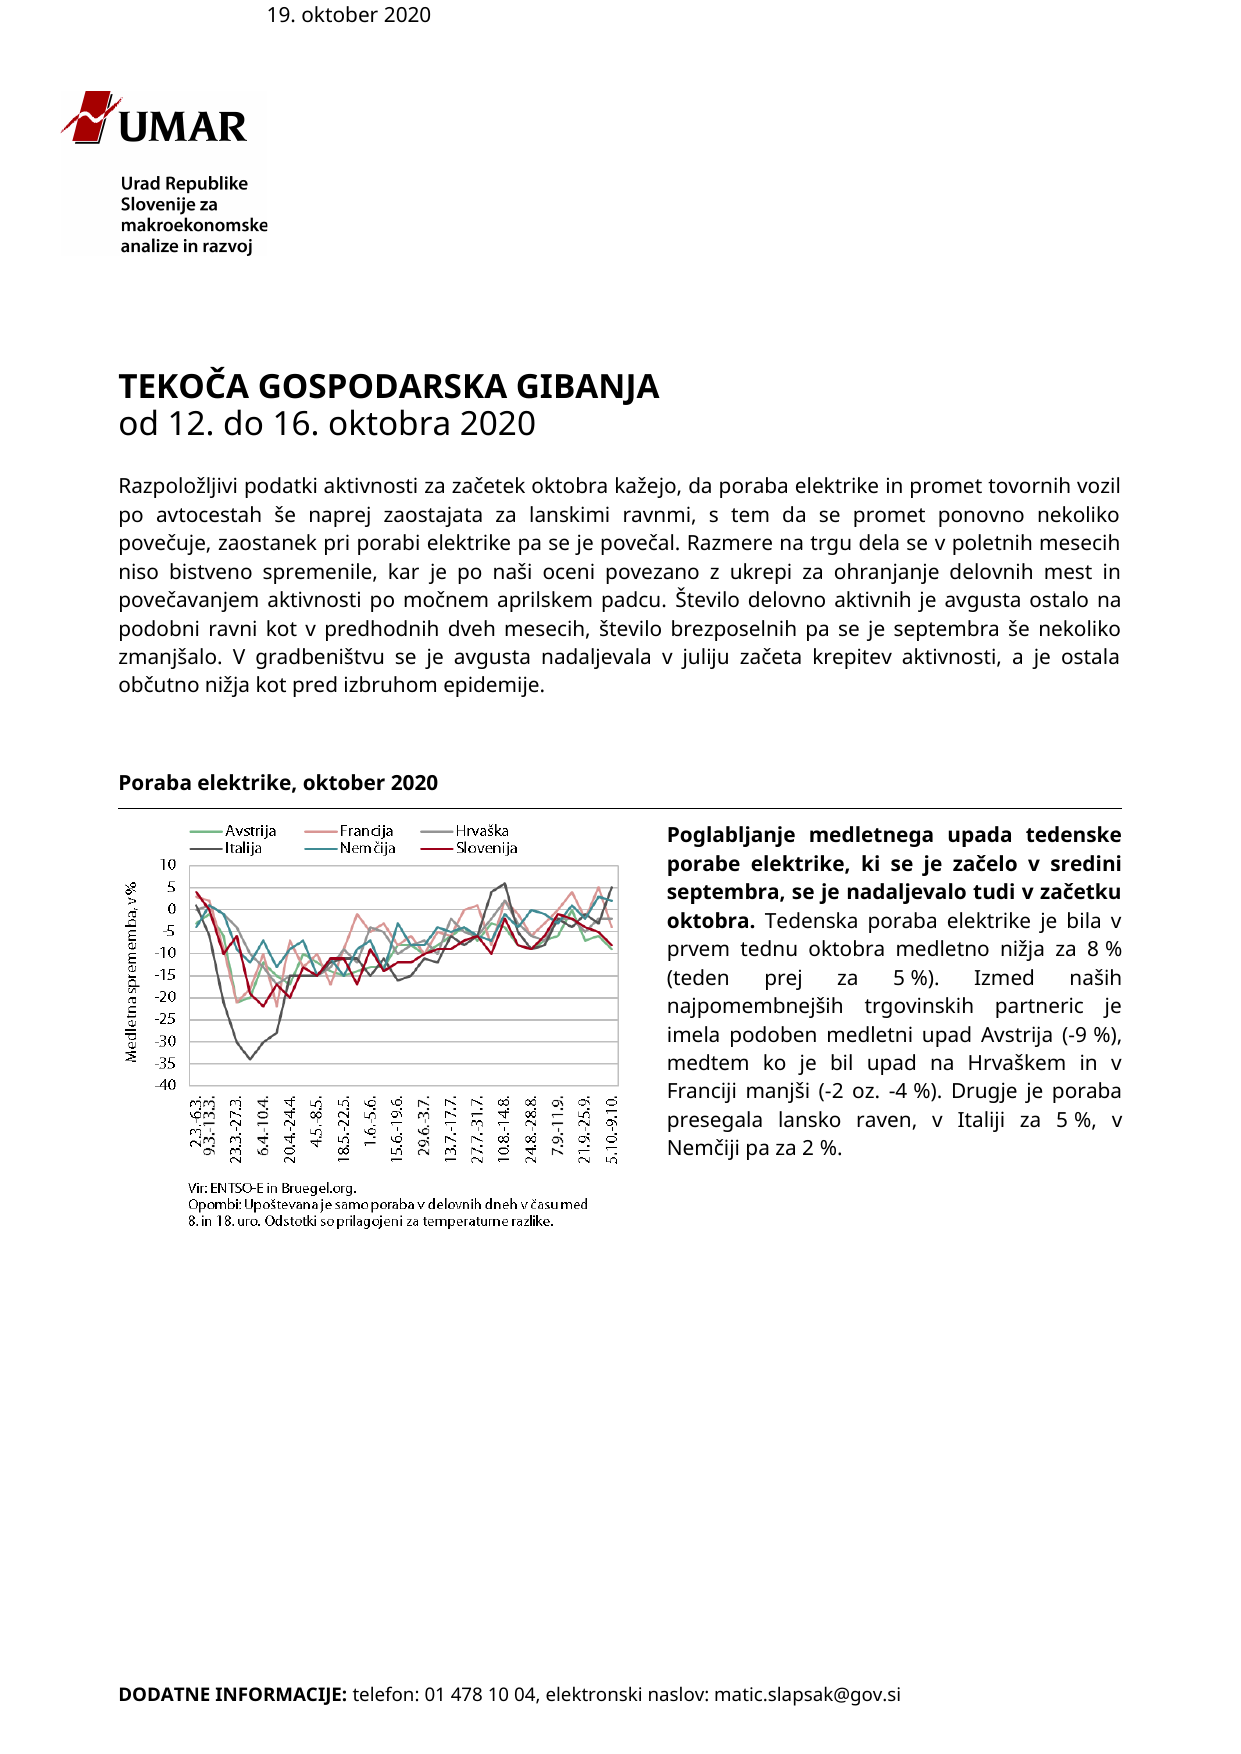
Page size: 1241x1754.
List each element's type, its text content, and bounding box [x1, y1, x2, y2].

table_cell [118, 809, 637, 1241]
table_header Poraba elektrike, oktober 2020 [118, 756, 1122, 808]
text TEKOČA GOSPODARSKA GIBANJA [118, 368, 1122, 406]
picture [60, 91, 268, 256]
text Razpoložljivi podatki aktivnosti za začetek oktobra kažejo, da poraba elektrike in promet tovornih vozil po avtocestah še naprej zaostajata za lanskimi ravnmi, s tem da se promet ponovno nekoliko povečuje, zaostanek pri porabi elektrike pa se je povečal. Razmere na trgu dela se v poletnih mesecih niso bistveno spremenile, kar je po naši oceni povezano z ukrepi za ohranjanje delovnih mest in povečavanjem aktivnosti po močnem aprilskem padcu. Število delovno aktivnih je avgusta ostalo na podobni ravni kot v predhodnih dveh mesecih, število brezposelnih pa se je septembra še nekoliko zmanjšalo. V gradbeništvu se je avgusta nadaljevala v juliju začeta krepitev aktivnosti, a je ostala občutno nižja kot pred izbruhom epidemije. [118, 471, 1122, 699]
table_cell Poglabljanje medletnega upada tedenske porabe elektrike, ki se je začelo v sredini septembra, se je nadaljevalo tudi v začetku oktobra. Tedenska poraba elektrike je bila v prvem tednu oktobra medletno nižja za 8 % (teden prej za 5 %). Izmed naših najpomembnejših trgovinskih partneric je imela podoben medletni upad Avstrija (-9 %), medtem ko je bil upad na Hrvaškem in v Franciji manjši (-2 oz. -4 %). Drugje je poraba presegala lansko raven, v Italiji za 5 %, v Nemčiji pa za 2 %. [637, 809, 1122, 1241]
picture [118, 820, 625, 1230]
text od 12. do 16. oktobra 2020 [118, 406, 1122, 443]
